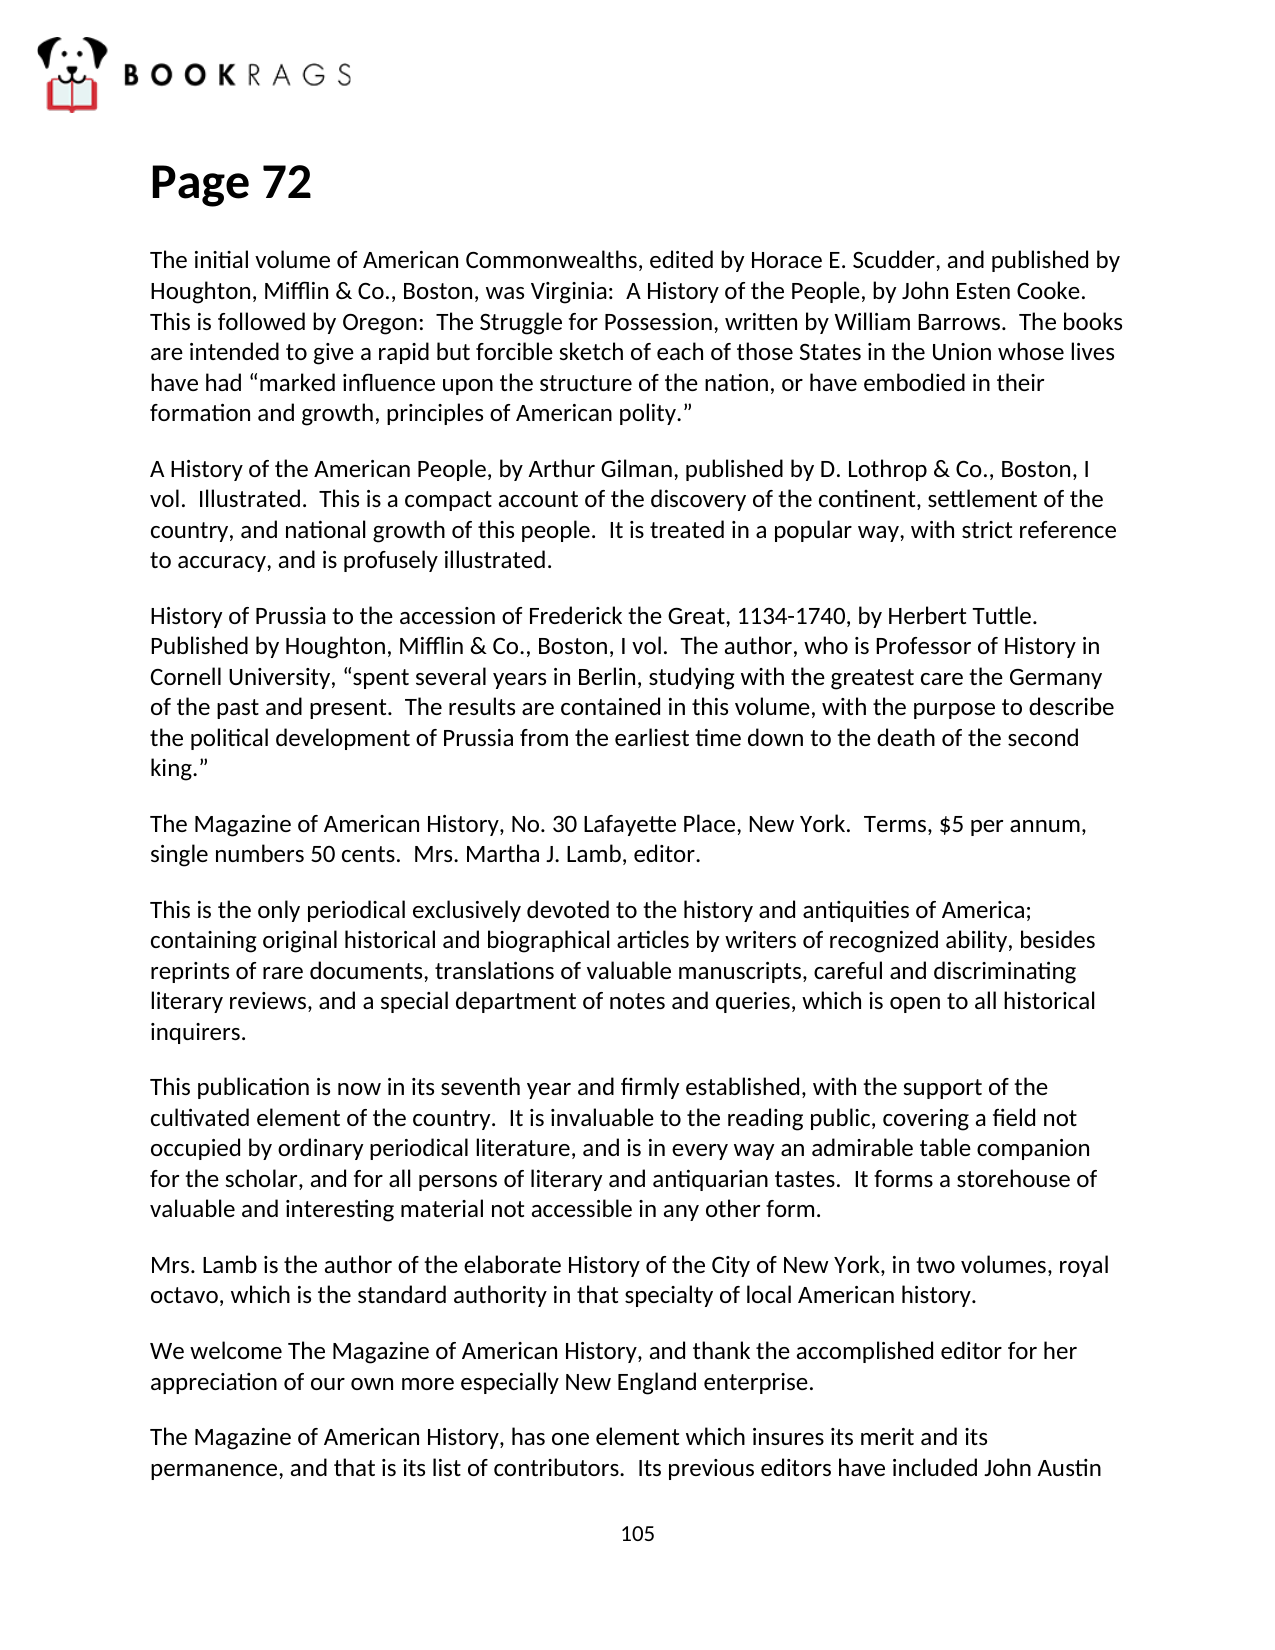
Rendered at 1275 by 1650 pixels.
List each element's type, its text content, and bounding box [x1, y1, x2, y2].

text A History of the American People, by Arthur Gilman, published by D. Lothrop & Co., Boston, I vol. Illustrated. This is a compact account of the discovery of the continent, settlement of the country, and national growth of this people. It is treated in a popular way, with strict reference to accuracy, and is profusely illustrated. [150, 453, 1125, 575]
text The Magazine of American History, No. 30 Lafayette Place, New York. Terms, $5 per annum, single numbers 50 cents. Mrs. Martha J. Lamb, editor. [150, 808, 1125, 869]
text Mrs. Lamb is the author of the elaborate History of the City of New York, in two volumes, royal octavo, which is the standard authority in that specialty of local American history. [150, 1249, 1125, 1310]
text We welcome The Magazine of American History, and thank the accomplished editor for her appreciation of our own more especially New England enterprise. [150, 1335, 1125, 1396]
text Page 72 [150, 150, 1125, 211]
text History of Prussia to the accession of Frederick the Great, 1134-1740, by Herbert Tuttle. Published by Houghton, Mifflin & Co., Boston, I vol. The author, who is Professor of History in Cornell University, “spent several years in Berlin, studying with the greatest care the Germany of the past and present. The results are contained in this volume, with the purpose to describe the political development of Prussia from the earliest time down to the death of the second king.” [150, 600, 1125, 783]
text This publication is now in its seventh year and firmly established, with the support of the cultivated element of the country. It is invaluable to the reading public, covering a field not occupied by ordinary periodical literature, and is in every way an admirable table companion for the scholar, and for all persons of literary and antiquarian tastes. It forms a storehouse of valuable and interesting material not accessible in any other form. [150, 1072, 1125, 1224]
text The initial volume of American Commonwealths, edited by Horace E. Scudder, and published by Houghton, Mifflin & Co., Boston, was Virginia: A History of the People, by John Esten Cooke. This is followed by Oregon: The Struggle for Possession, written by William Barrows. The books are intended to give a rapid but forcible sketch of each of those States in the Union whose lives have had “marked influence upon the structure of the nation, or have embodied in their formation and growth, principles of American polity.” [150, 244, 1125, 428]
picture [37, 37, 351, 113]
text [150, 1421, 1125, 1482]
text This is the only periodical exclusively devoted to the history and antiquities of America; containing original historical and biographical articles by writers of recognized ability, besides reprints of rare documents, translations of valuable manuscripts, careful and discriminating literary reviews, and a special department of notes and queries, which is open to all historical inquirers. [150, 894, 1125, 1047]
